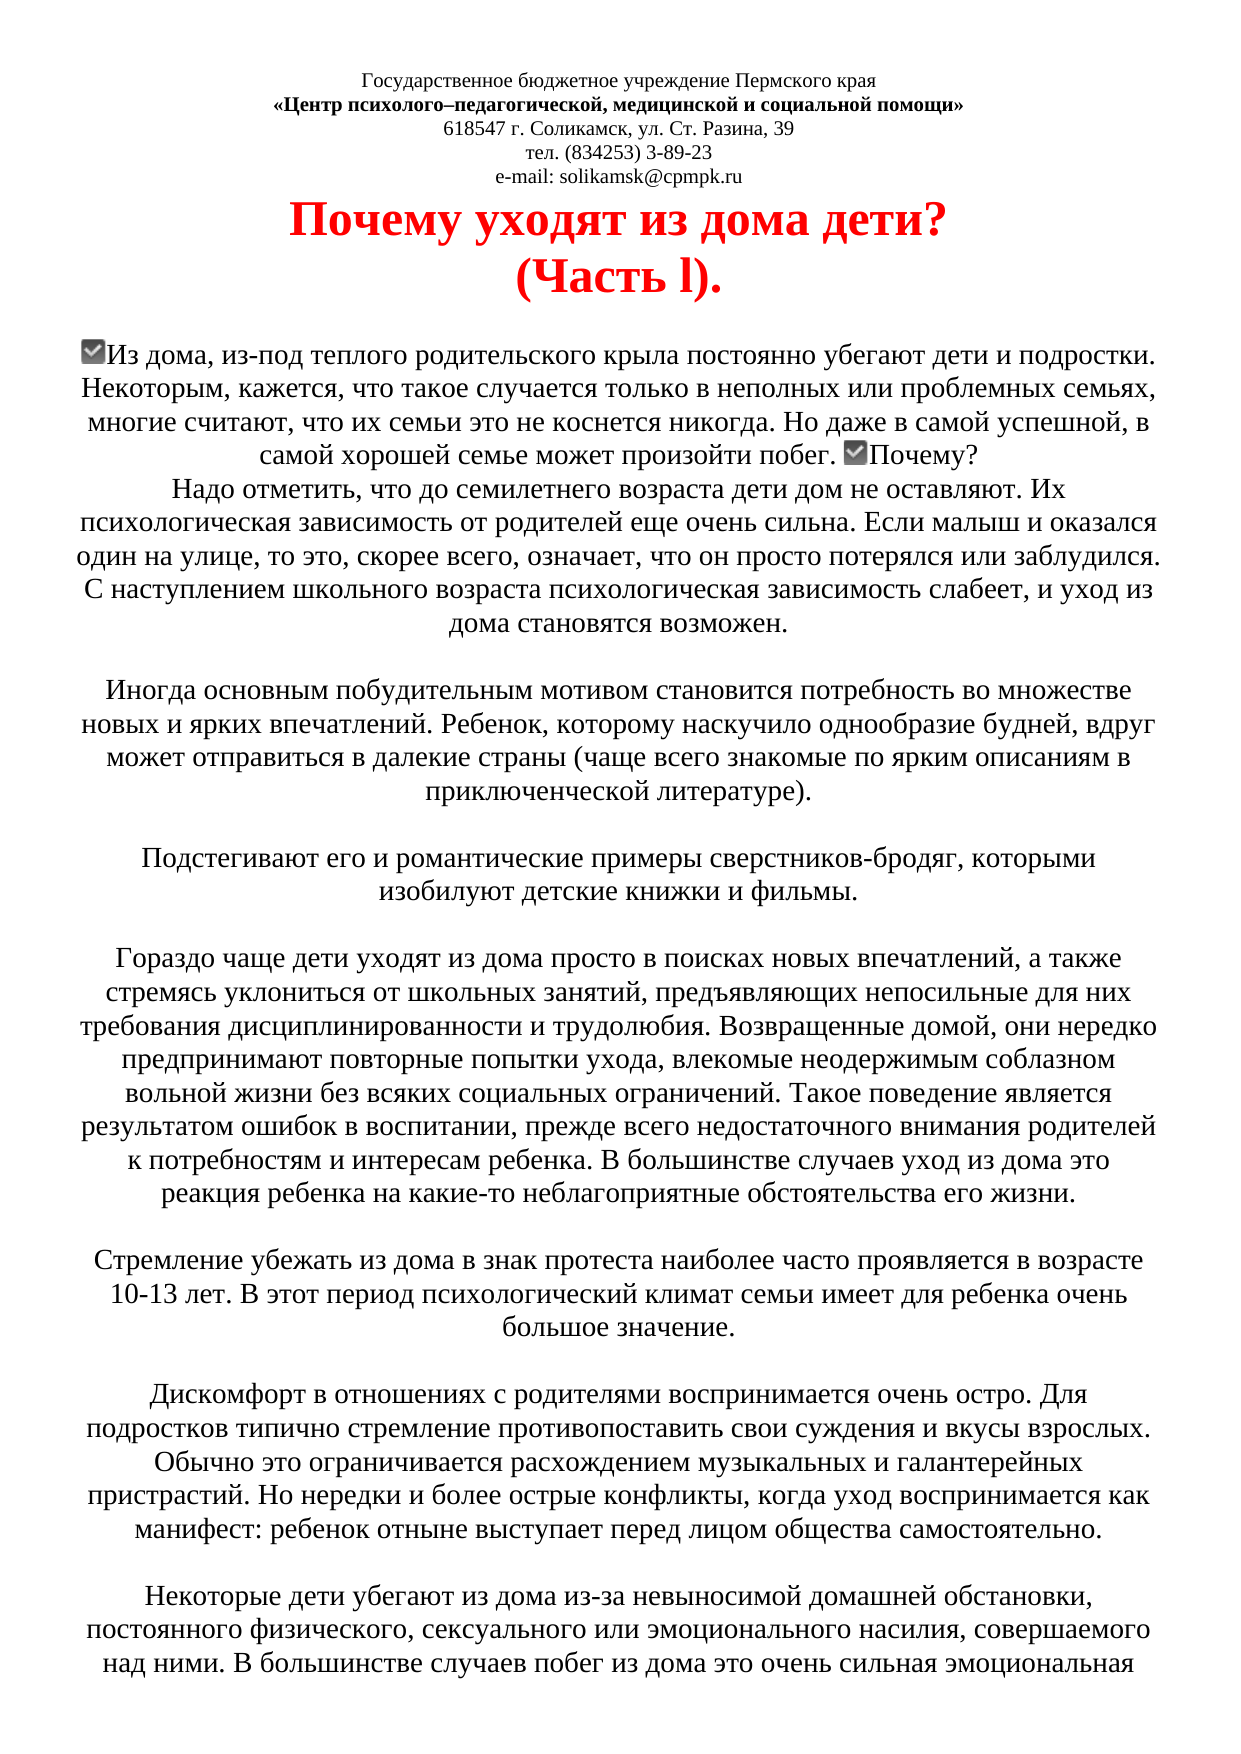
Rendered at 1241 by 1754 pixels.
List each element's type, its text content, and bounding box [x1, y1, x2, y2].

picture [843, 439, 869, 465]
picture [81, 339, 107, 364]
text e-mail: solikamsk@cpmpk.ru [75, 164, 1162, 188]
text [75, 188, 1162, 1678]
text «Центр психолого–педагогической, медицинской и социальной помощи» [75, 92, 1162, 116]
text 618547 г. Соликамск, ул. Ст. Разина, 39 [75, 116, 1162, 140]
text тел. (834253) 3-89-23 [75, 140, 1162, 164]
text Государственное бюджетное учреждение Пермского края [75, 68, 1162, 92]
